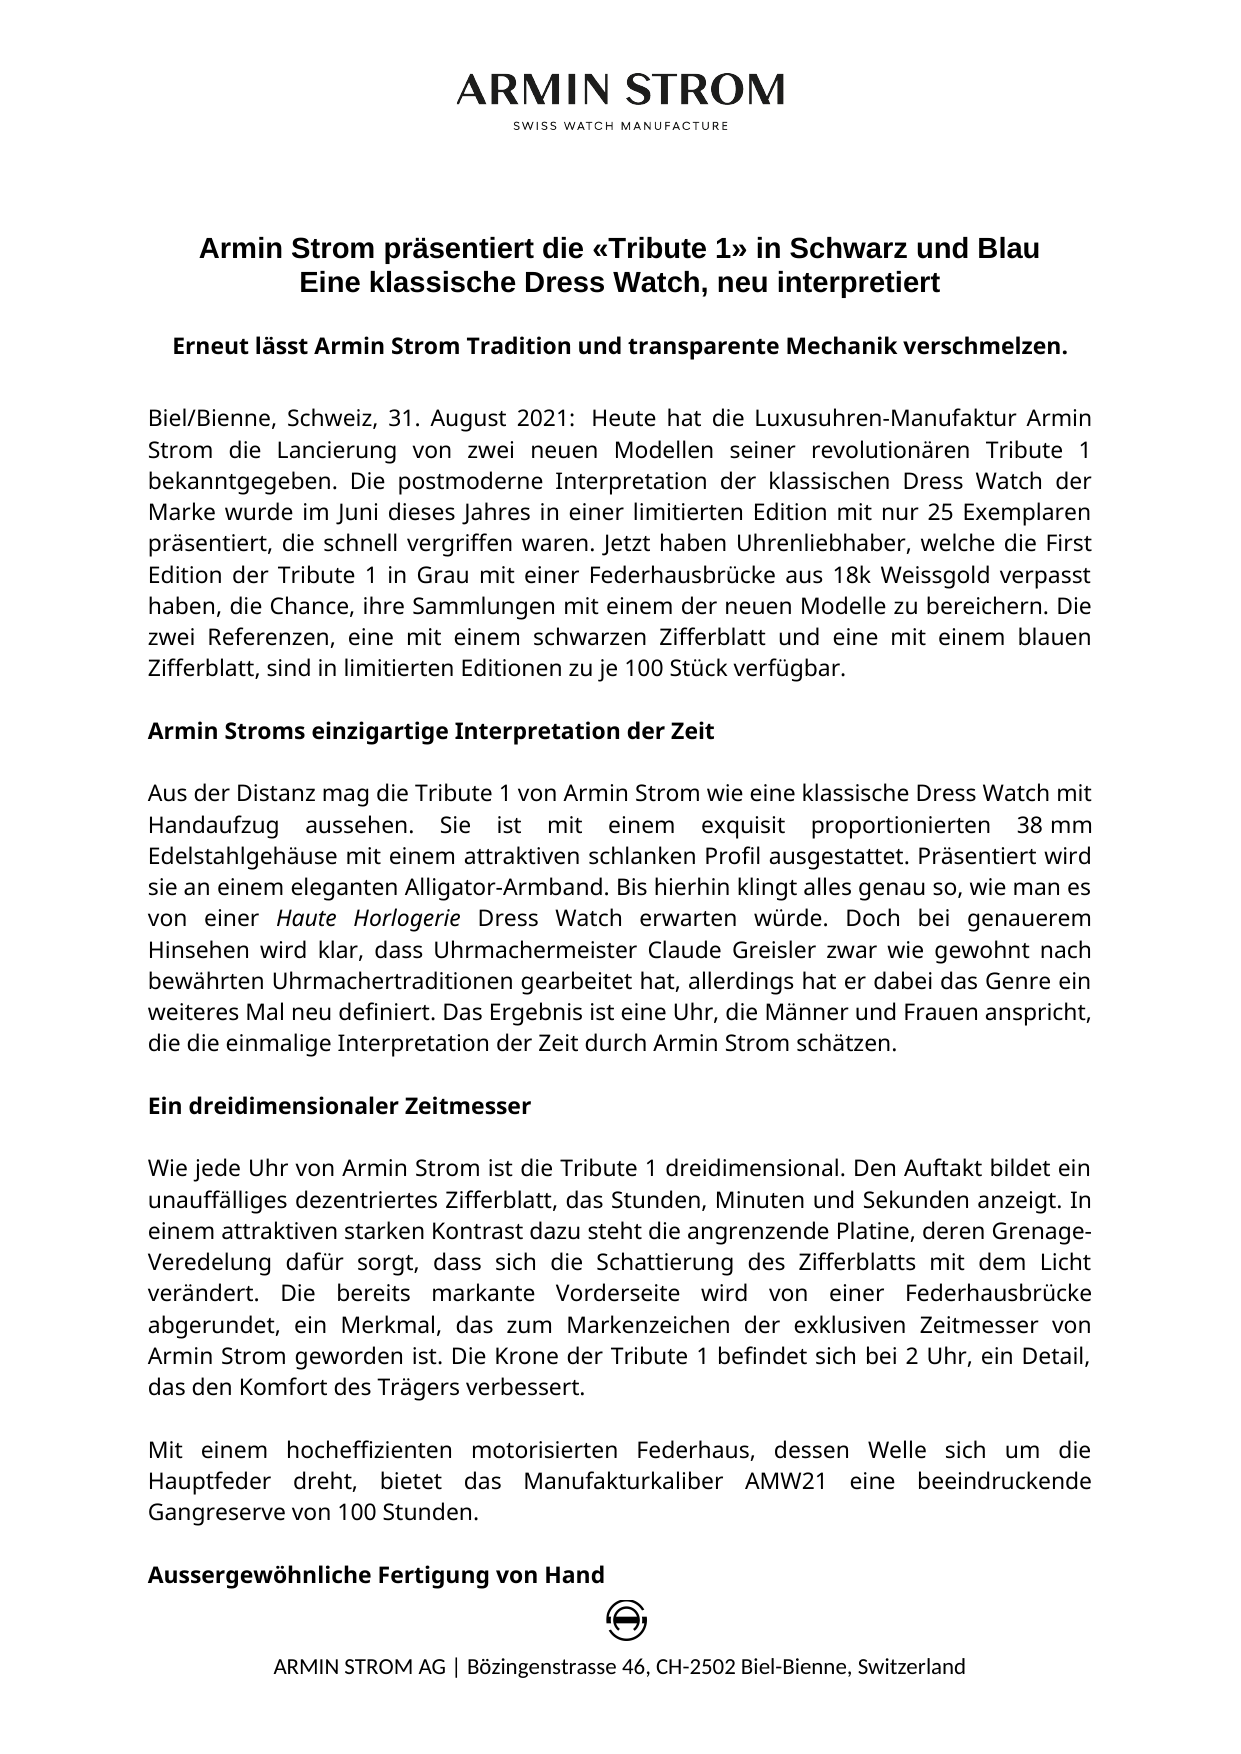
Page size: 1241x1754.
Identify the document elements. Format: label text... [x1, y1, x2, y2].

text Aus der Distanz mag die Tribute 1 von Armin Strom wie eine klassische Dress Watch mit Handaufzug aussehen. Sie ist mit einem exquisit proportionierten 38 mm Edelstahlgehäuse mit einem attraktiven schlanken Profil ausgestattet. Präsentiert wird sie an einem eleganten Alligator-Armband. Bis hierhin klingt alles genau so, wie man es von einer Haute Horlogerie Dress Watch erwarten würde. Doch bei genauerem Hinsehen wird klar, dass Uhrmachermeister Claude Greisler zwar wie gewohnt nach bewährten Uhrmachertraditionen gearbeitet hat, allerdings hat er dabei das Genre ein weiteres Mal neu definiert. Das Ergebnis ist eine Uhr, die Männer und Frauen anspricht, die die einmalige Interpretation der Zeit durch Armin Strom schätzen. [148, 777, 1093, 1058]
picture [456, 73, 784, 130]
text Erneut lässt Armin Strom Tradition und transparente Mechanik verschmelzen. [148, 330, 1093, 361]
text Armin Strom präsentiert die «Tribute 1» in Schwarz und Blau [148, 232, 1093, 265]
text Aussergewöhnliche Fertigung von Hand [148, 1558, 1093, 1590]
text Biel/Bienne, Schweiz, 31. August 2021: Heute hat die Luxusuhren-Manufaktur Armin Strom die Lancierung von zwei neuen Modellen seiner revolutionären Tribute 1 bekanntgegeben. Die postmoderne Interpretation der klassischen Dress Watch der Marke wurde im Juni dieses Jahres in einer limitierten Edition mit nur 25 Exemplaren präsentiert, die schnell vergriffen waren. Jetzt haben Uhrenliebhaber, welche die First Edition der Tribute 1 in Grau mit einer Federhausbrücke aus 18k Weissgold verpasst haben, die Chance, ihre Sammlungen mit einem der neuen Modelle zu bereichern. Die zwei Referenzen, eine mit einem schwarzen Zifferblatt und eine mit einem blauen Zifferblatt, sind in limitierten Editionen zu je 100 Stück verfügbar. [148, 402, 1093, 683]
text Wie jede Uhr von Armin Strom ist die Tribute 1 dreidimensional. Den Auftakt bildet ein unauffälliges dezentriertes Zifferblatt, das Stunden, Minuten und Sekunden anzeigt. In einem attraktiven starken Kontrast dazu steht die angrenzende Platine, deren Grenage-Veredelung dafür sorgt, dass sich die Schattierung des Zifferblatts mit dem Licht verändert. Die bereits markante Vorderseite wird von einer Federhausbrücke abgerundet, ein Merkmal, das zum Markenzeichen der exklusiven Zeitmesser von Armin Strom geworden ist. Die Krone der Tribute 1 befindet sich bei 2 Uhr, ein Detail, das den Komfort des Trägers verbessert. [148, 1152, 1093, 1402]
picture [606, 1600, 647, 1641]
text Eine klassische Dress Watch, neu interpretiert [148, 265, 1093, 299]
text Armin Stroms einzigartige Interpretation der Zeit [148, 715, 1093, 746]
text Ein dreidimensionaler Zeitmesser [148, 1090, 1093, 1121]
text Mit einem hocheffizienten motorisierten Federhaus, dessen Welle sich um die Hauptfeder dreht, bietet das Manufakturkaliber AMW21 eine beeindruckende Gangreserve von 100 Stunden. [148, 1433, 1093, 1527]
